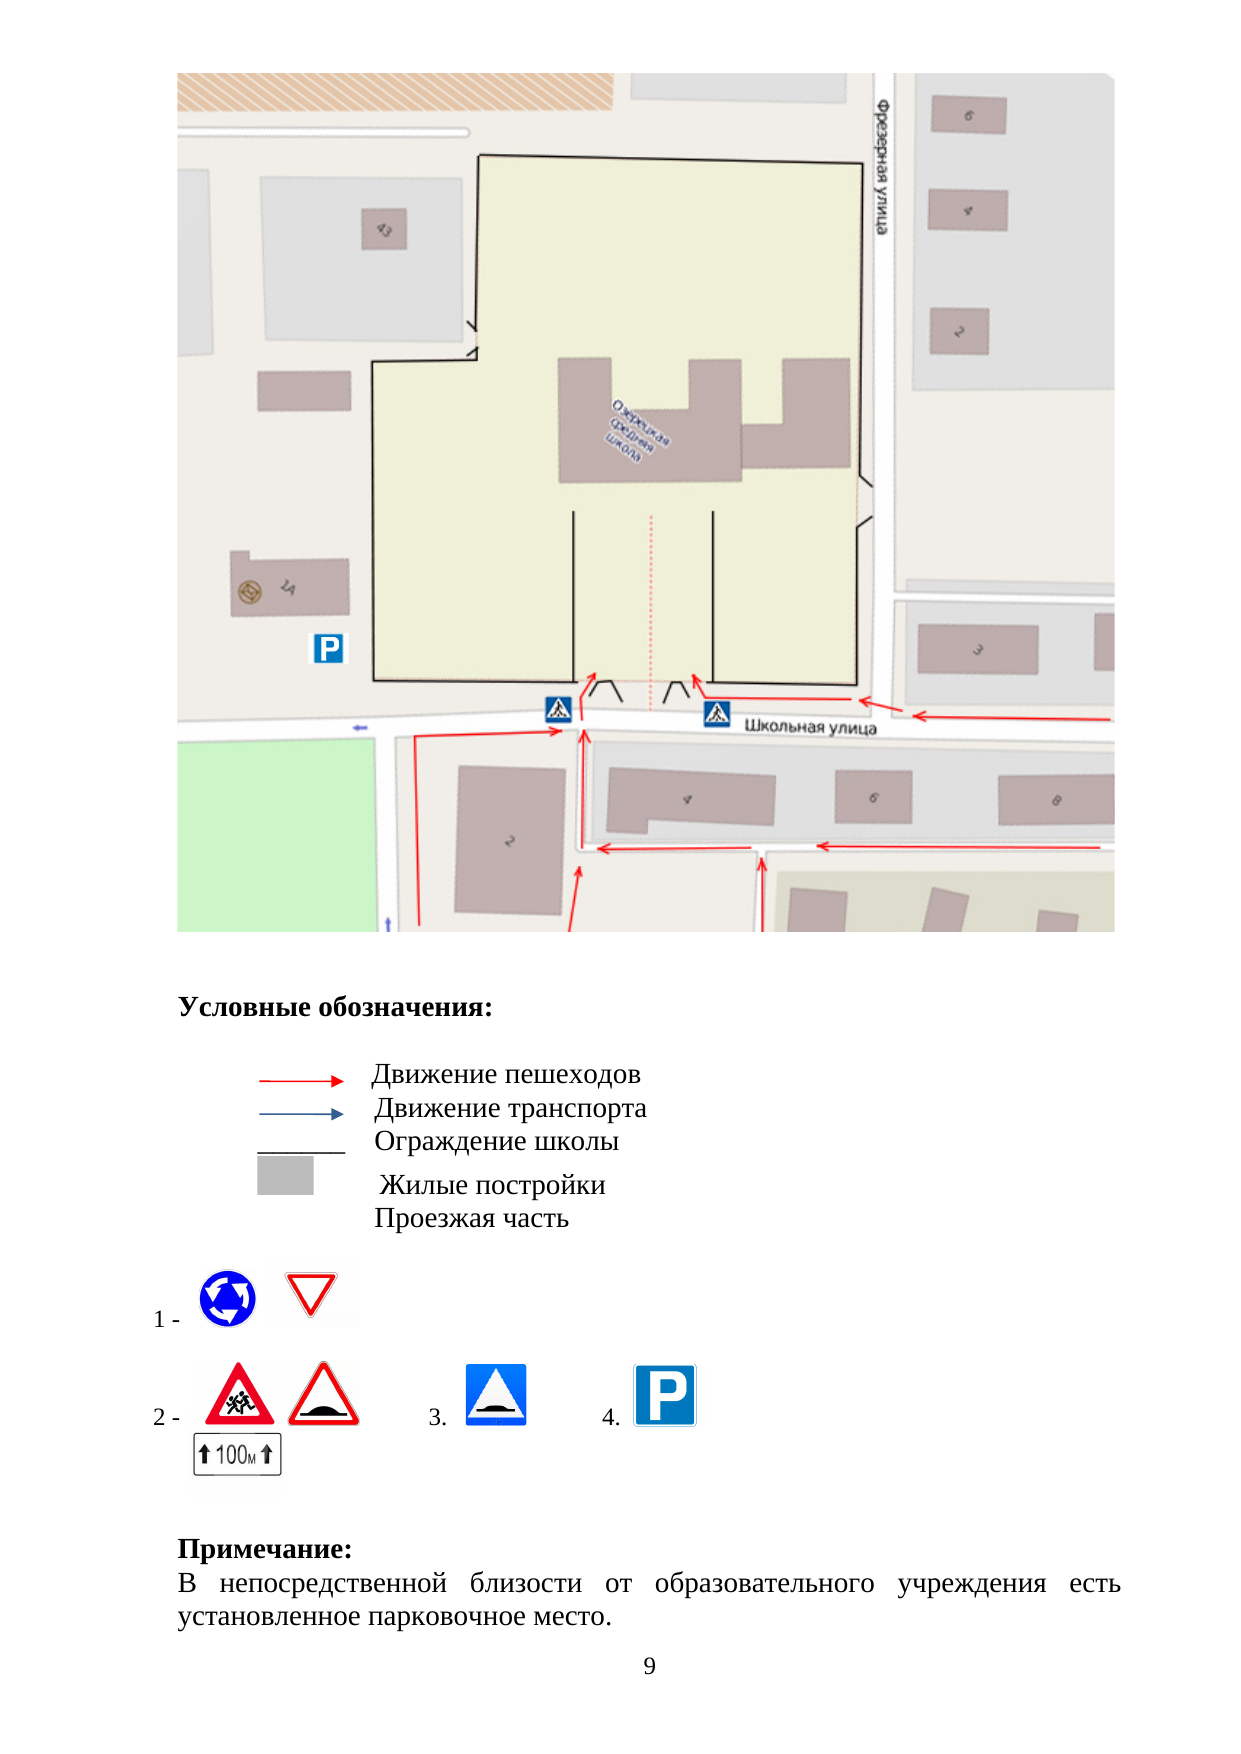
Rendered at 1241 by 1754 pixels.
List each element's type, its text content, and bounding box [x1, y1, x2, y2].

picture [198, 1269, 257, 1328]
text 1 - [59, 1263, 1078, 1333]
text ______ Ограждение школы [177, 1123, 1122, 1157]
picture [177, 73, 1115, 932]
text Движение пешеходов [177, 1056, 1122, 1090]
text Условные обозначения: [177, 989, 1122, 1023]
picture [192, 1361, 360, 1426]
text Движение транспорта [177, 1090, 1122, 1123]
picture [623, 1364, 707, 1427]
picture [465, 1364, 527, 1426]
picture [178, 1431, 296, 1502]
picture [257, 1156, 314, 1195]
text Примечание: [177, 1531, 1122, 1565]
text Проезжая часть [177, 1201, 1122, 1234]
picture [262, 1262, 360, 1328]
text Жилые постройки [177, 1157, 1122, 1201]
text В непосредственной близости от образовательного учреждения есть установленное парковочное место. [177, 1565, 1122, 1632]
